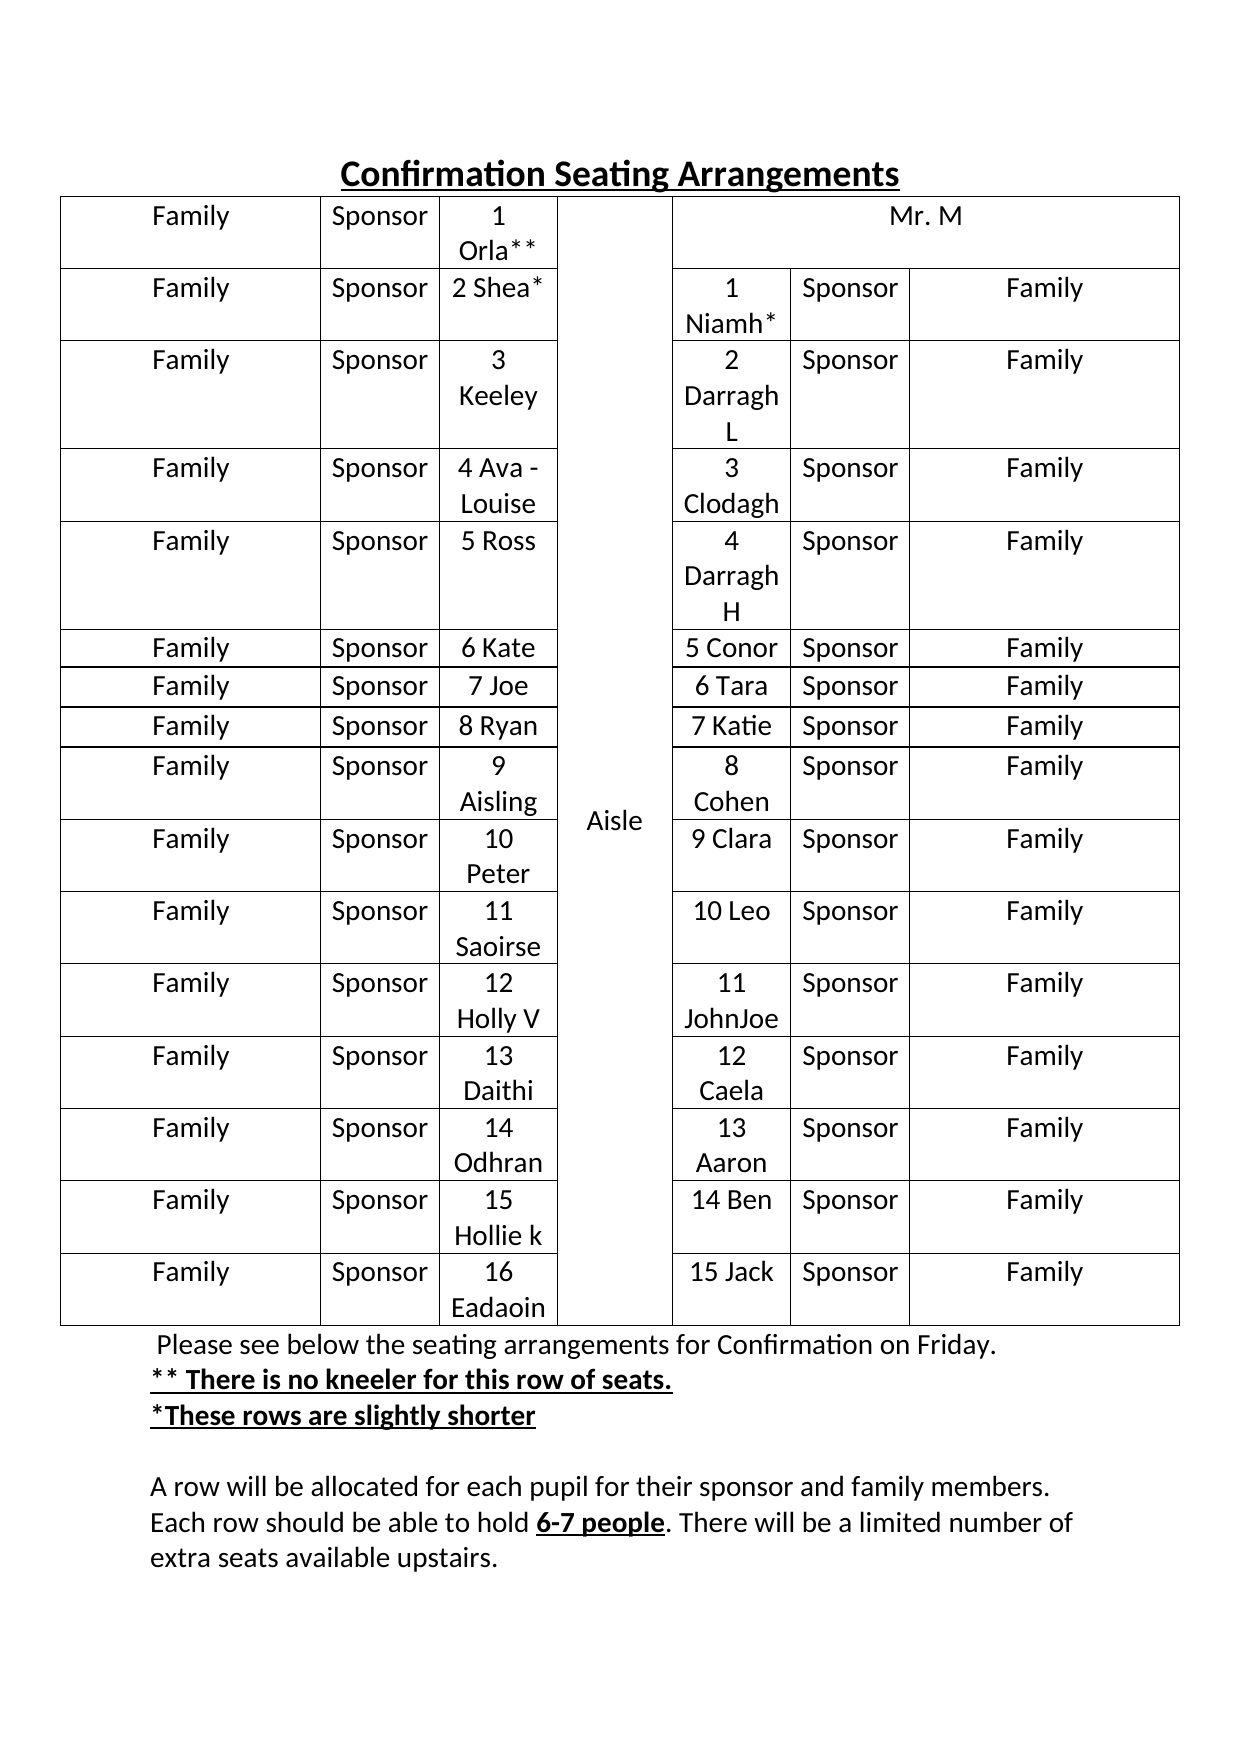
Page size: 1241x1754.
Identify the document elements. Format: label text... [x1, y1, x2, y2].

table_header Aisle [558, 197, 672, 1325]
table_cell Family [910, 964, 1179, 1036]
table_cell Sponsor [321, 449, 439, 521]
table_cell Family [910, 1109, 1179, 1180]
table_cell Sponsor [321, 1109, 439, 1180]
table_cell Family [910, 522, 1179, 628]
table_cell Sponsor [791, 1181, 909, 1252]
table_cell Family [61, 964, 320, 1036]
table_cell 16 Eadaoin [440, 1254, 557, 1325]
table_header Family [61, 197, 320, 268]
table_cell Sponsor [321, 748, 439, 819]
table_cell Sponsor [791, 449, 909, 521]
table_cell 2 Darragh L [673, 341, 790, 448]
table_cell Family [910, 449, 1179, 521]
table_cell Family [910, 892, 1179, 963]
table_cell 14 Odhran [440, 1109, 557, 1180]
table_cell Family [61, 820, 320, 891]
table_cell Family [61, 1037, 320, 1108]
table_cell Sponsor [321, 269, 439, 340]
table_cell 8 Ryan [440, 708, 557, 746]
table_cell 10 Peter [440, 820, 557, 891]
text A row will be allocated for each pupil for their sponsor and family members. Each row should be able to hold 6-7 people. There will be a limited number of extra seats available upstairs. [150, 1468, 1090, 1575]
table_cell Sponsor [791, 964, 909, 1036]
text *These rows are slightly shorter [150, 1397, 1090, 1433]
table_cell 15 Jack [673, 1254, 790, 1325]
table_cell Sponsor [321, 964, 439, 1036]
table_header 1 Orla** [440, 197, 557, 268]
table_cell 15 Hollie k [440, 1181, 557, 1252]
table_cell Family [61, 269, 320, 340]
table_cell 4 Ava - Louise [440, 449, 557, 521]
table_cell 8 Cohen [673, 748, 790, 819]
table_cell Sponsor [791, 1254, 909, 1325]
table_cell 4 Darragh H [673, 522, 790, 628]
table_cell 5 Ross [440, 522, 557, 628]
table_cell 6 Tara [673, 668, 790, 706]
table_cell Sponsor [321, 668, 439, 706]
table_cell Sponsor [321, 1181, 439, 1252]
table_cell 14 Ben [673, 1181, 790, 1252]
table_cell 3 Clodagh [673, 449, 790, 521]
table_cell Family [61, 708, 320, 746]
table_cell Sponsor [791, 269, 909, 340]
table_cell Family [910, 1254, 1179, 1325]
table_cell Family [61, 341, 320, 448]
table_cell 7 Katie [673, 708, 790, 746]
table_cell Family [910, 668, 1179, 706]
table_cell Sponsor [321, 522, 439, 628]
table_cell 13 Aaron [673, 1109, 790, 1180]
table_cell 11 Saoirse [440, 892, 557, 963]
table_cell 12 Caela [673, 1037, 790, 1108]
table_header Sponsor [321, 197, 439, 268]
table_cell 1 Niamh* [673, 269, 790, 340]
table_cell Sponsor [791, 820, 909, 891]
table_cell Family [61, 892, 320, 963]
table_cell Family [61, 668, 320, 706]
table_cell Sponsor [791, 708, 909, 746]
text ** There is no kneeler for this row of seats. [150, 1361, 1090, 1397]
table_cell 13 Daithi [440, 1037, 557, 1108]
table_cell Family [910, 1181, 1179, 1252]
table_cell Family [910, 708, 1179, 746]
table_cell Sponsor [791, 522, 909, 628]
table_cell Family [61, 449, 320, 521]
table_cell Family [61, 1254, 320, 1325]
table_cell Sponsor [321, 1254, 439, 1325]
table_header Mr. M [673, 197, 1179, 268]
table_cell Sponsor [791, 630, 909, 666]
table_cell Sponsor [791, 341, 909, 448]
table_cell 5 Conor [673, 630, 790, 666]
table_cell Sponsor [321, 341, 439, 448]
table_cell Sponsor [321, 892, 439, 963]
table_cell Family [910, 269, 1179, 340]
table_cell 2 Shea* [440, 269, 557, 340]
table_cell 9 Clara [673, 820, 790, 891]
table_cell 7 Joe [440, 668, 557, 706]
table_cell Family [910, 1037, 1179, 1108]
table_cell Family [61, 1181, 320, 1252]
table_cell Sponsor [321, 708, 439, 746]
table_cell Sponsor [321, 1037, 439, 1108]
table_cell Family [61, 630, 320, 666]
table_cell 3 Keeley [440, 341, 557, 448]
table_cell 10 Leo [673, 892, 790, 963]
table_cell Family [910, 820, 1179, 891]
table_cell Family [910, 630, 1179, 666]
table_cell 9 Aisling [440, 748, 557, 819]
text Confirmation Seating Arrangements [150, 150, 1090, 196]
table_cell Sponsor [791, 748, 909, 819]
table_cell Sponsor [791, 1109, 909, 1180]
text Please see below the seating arrangements for Confirmation on Friday. [150, 1326, 1090, 1361]
table_cell Sponsor [791, 668, 909, 706]
table_cell Family [61, 1109, 320, 1180]
table_cell Family [910, 748, 1179, 819]
table_cell 12 Holly V [440, 964, 557, 1036]
table_cell Family [61, 522, 320, 628]
table_cell Family [910, 341, 1179, 448]
table_cell Family [61, 748, 320, 819]
table_cell Sponsor [791, 892, 909, 963]
table_cell Sponsor [791, 1037, 909, 1108]
table_cell 11 JohnJoe [673, 964, 790, 1036]
table_cell Sponsor [321, 820, 439, 891]
table_cell Sponsor [321, 630, 439, 666]
table_cell 6 Kate [440, 630, 557, 666]
